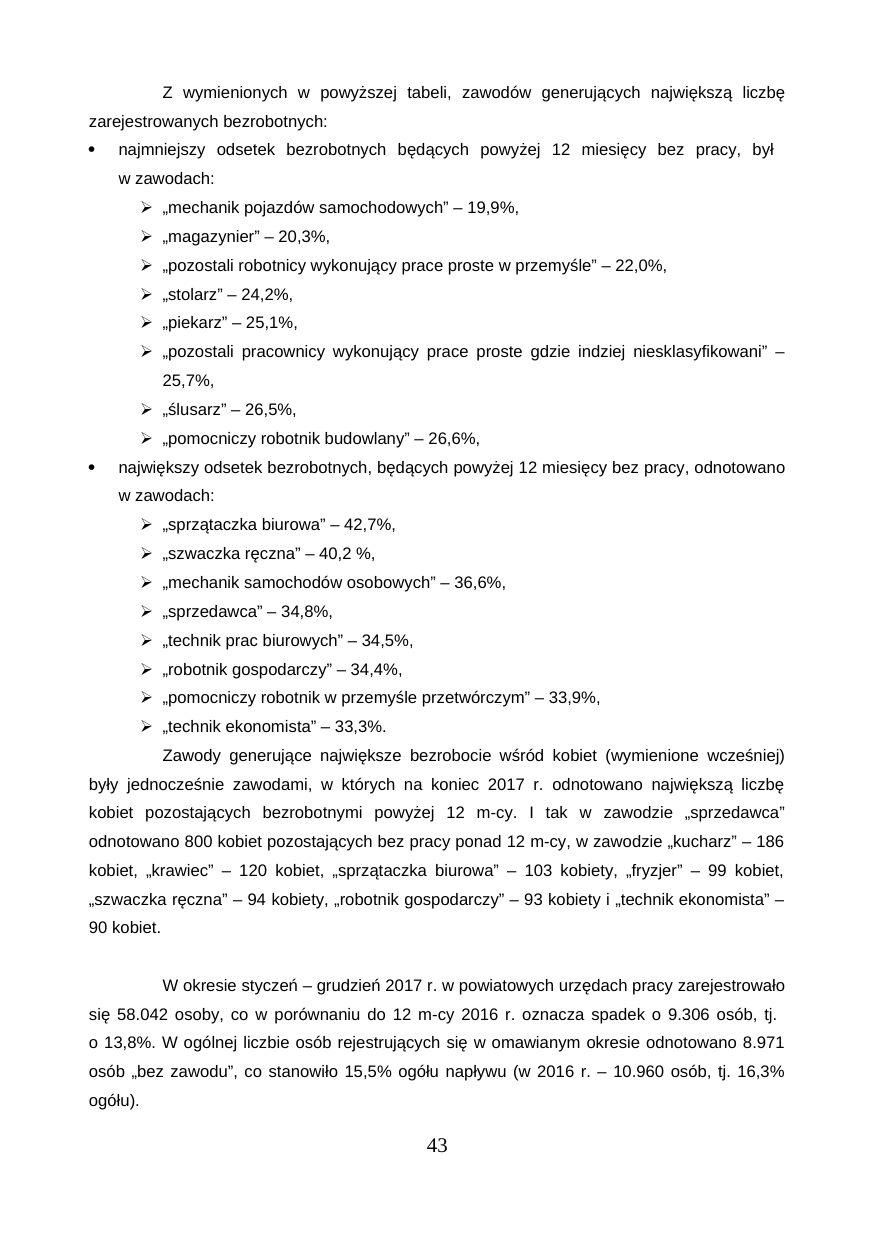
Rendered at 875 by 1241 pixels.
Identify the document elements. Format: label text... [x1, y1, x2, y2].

list „mechanik pojazdów samochodowych” – 19,9%, [140, 198, 785, 217]
list „sprzedawca” – 34,8%, [140, 602, 785, 621]
list „pomocniczy robotnik budowlany” – 26,6%, [140, 428, 785, 448]
text W okresie styczeń – grudzień 2017 r. w powiatowych urzędach pracy zarejestrowało się 58.042 osoby, co w porównaniu do 12 m-cy 2016 r. oznacza spadek o 9.306 osób, tj. o 13,8%. W ogólnej liczbie osób rejestrujących się w omawianym okresie odnotowano 8.971 osób „bez zawodu”, co stanowiło 15,5% ogółu napływu (w 2016 r. – 10.960 osób, tj. 16,3% ogółu). [89, 976, 785, 1110]
list „technik prac biurowych” – 34,5%, [140, 630, 785, 650]
list najmniejszy odsetek bezrobotnych będących powyżej 12 miesięcy bez pracy, był w zawodach: [89, 140, 785, 188]
list największy odsetek bezrobotnych, będących powyżej 12 miesięcy bez pracy, odnotowano w zawodach: [89, 457, 785, 505]
list „piekarz” – 25,1%, [140, 313, 785, 332]
list „pomocniczy robotnik w przemyśle przetwórczym” – 33,9%, [140, 688, 785, 707]
list „szwaczka ręczna” – 40,2 %, [140, 544, 785, 563]
list „technik ekonomista” – 33,3%. [140, 717, 785, 736]
list „ślusarz” – 26,5%, [140, 400, 785, 419]
list „sprzątaczka biurowa” – 42,7%, [140, 515, 785, 534]
list „pozostali robotnicy wykonujący prace proste w przemyśle” – 22,0%, [140, 256, 785, 275]
list „pozostali pracownicy wykonujący prace proste gdzie indziej niesklasyfikowani” – 25,7%, [140, 342, 785, 390]
text Z wymienionych w powyższej tabeli, zawodów generujących największą liczbę zarejestrowanych bezrobotnych: [89, 83, 785, 131]
text Zawody generujące największe bezrobocie wśród kobiet (wymienione wcześniej) były jednocześnie zawodami, w których na koniec 2017 r. odnotowano największą liczbę kobiet pozostających bezrobotnymi powyżej 12 m-cy. I tak w zawodzie „sprzedawca” odnotowano 800 kobiet pozostających bez pracy ponad 12 m-cy, w zawodzie „kucharz” – 186 kobiet, „krawiec” – 120 kobiet, „sprzątaczka biurowa” – 103 kobiety, „fryzjer” – 99 kobiet, „szwaczka ręczna” – 94 kobiety, „robotnik gospodarczy” – 93 kobiety i „technik ekonomista” – 90 kobiet. [89, 746, 785, 937]
list „robotnik gospodarczy” – 34,4%, [140, 659, 785, 678]
list „mechanik samochodów osobowych” – 36,6%, [140, 573, 785, 592]
list „magazynier” – 20,3%, [140, 227, 785, 246]
list „stolarz” – 24,2%, [140, 284, 785, 304]
